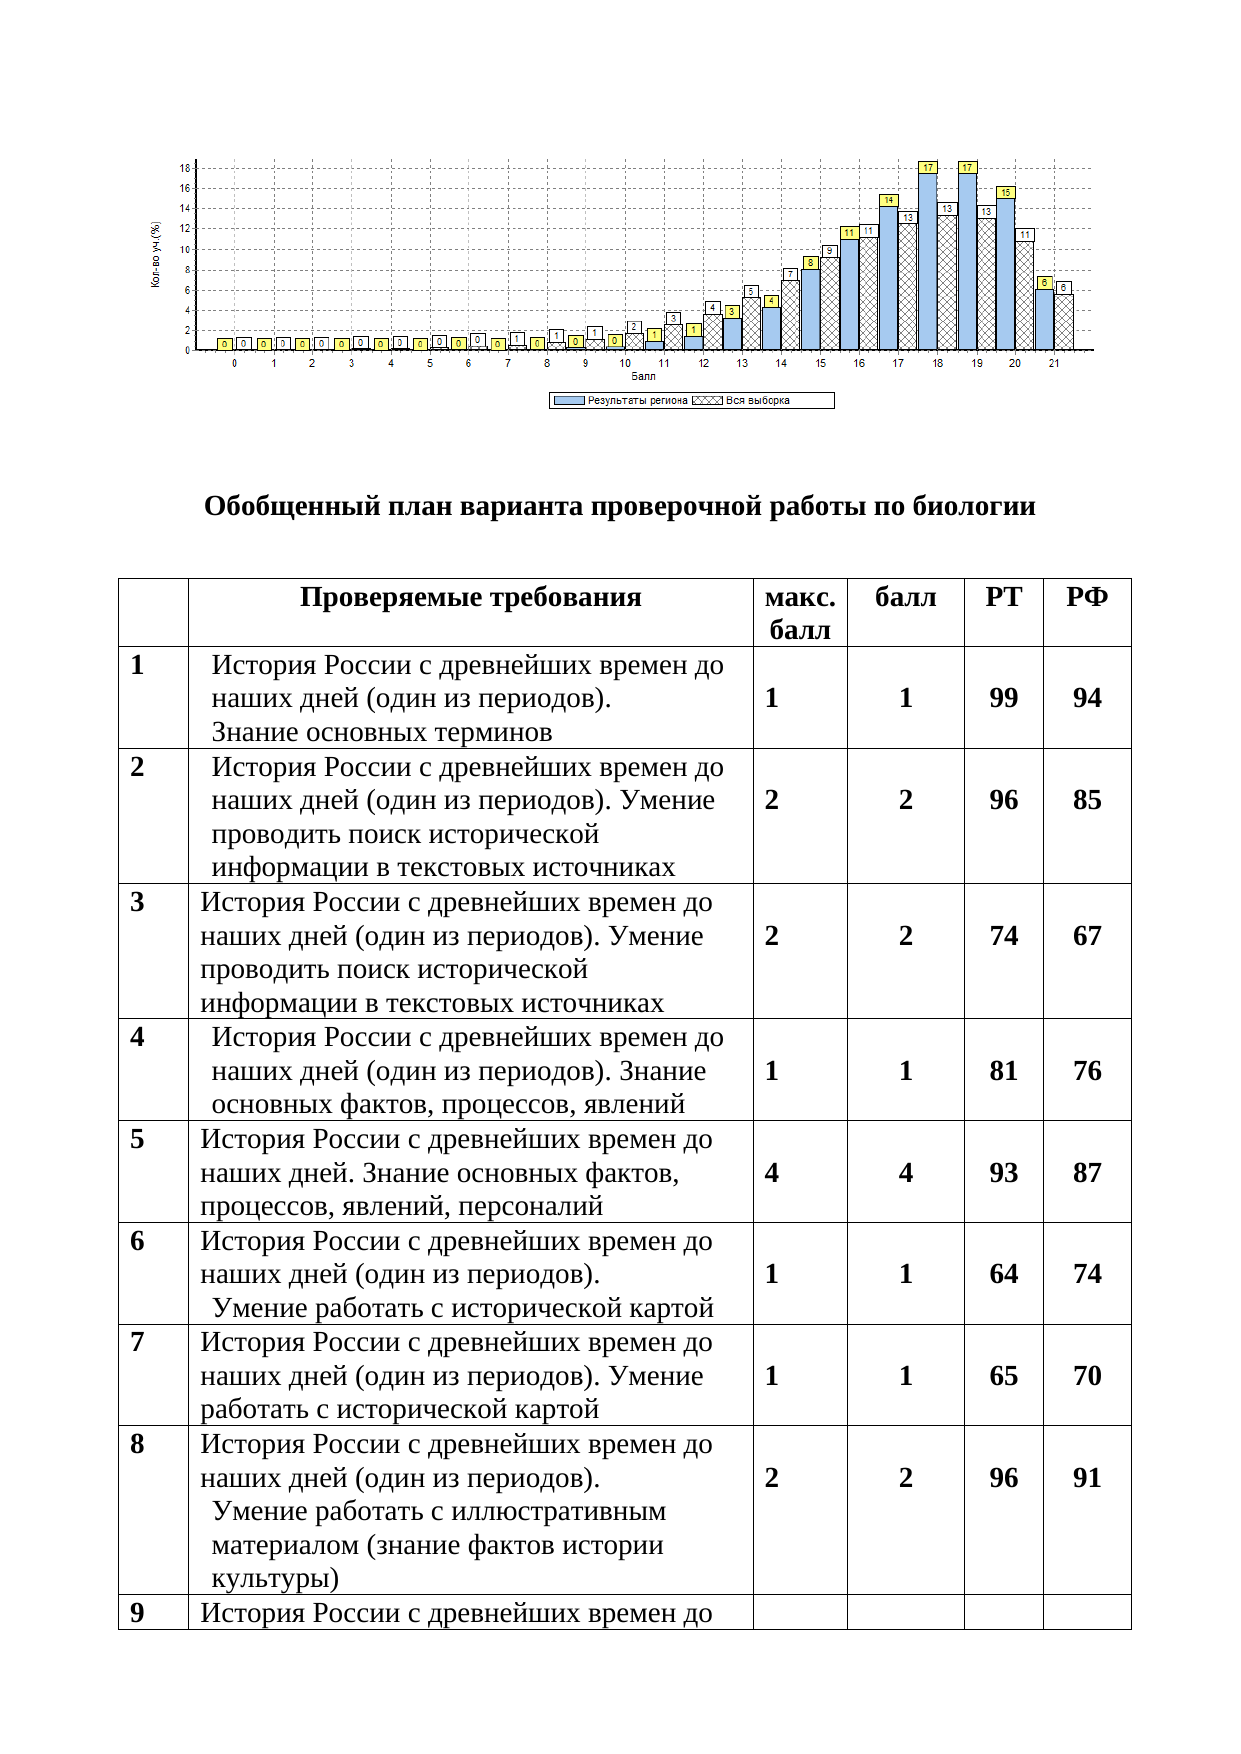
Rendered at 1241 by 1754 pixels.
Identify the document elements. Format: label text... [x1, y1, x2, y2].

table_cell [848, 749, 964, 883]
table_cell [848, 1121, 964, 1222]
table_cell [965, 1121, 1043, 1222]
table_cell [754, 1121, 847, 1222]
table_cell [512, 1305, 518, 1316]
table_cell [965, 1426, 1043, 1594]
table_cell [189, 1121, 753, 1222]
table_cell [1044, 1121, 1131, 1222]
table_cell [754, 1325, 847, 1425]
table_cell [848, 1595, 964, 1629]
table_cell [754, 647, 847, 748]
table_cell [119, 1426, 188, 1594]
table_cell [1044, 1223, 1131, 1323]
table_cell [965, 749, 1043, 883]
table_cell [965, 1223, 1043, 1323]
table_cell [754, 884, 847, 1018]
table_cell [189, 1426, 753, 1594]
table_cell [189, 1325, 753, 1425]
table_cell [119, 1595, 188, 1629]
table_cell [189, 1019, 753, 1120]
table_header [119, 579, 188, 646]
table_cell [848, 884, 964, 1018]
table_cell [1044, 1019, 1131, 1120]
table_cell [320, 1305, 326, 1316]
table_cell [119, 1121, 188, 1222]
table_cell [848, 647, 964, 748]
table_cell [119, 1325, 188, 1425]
picture [118, 148, 1123, 421]
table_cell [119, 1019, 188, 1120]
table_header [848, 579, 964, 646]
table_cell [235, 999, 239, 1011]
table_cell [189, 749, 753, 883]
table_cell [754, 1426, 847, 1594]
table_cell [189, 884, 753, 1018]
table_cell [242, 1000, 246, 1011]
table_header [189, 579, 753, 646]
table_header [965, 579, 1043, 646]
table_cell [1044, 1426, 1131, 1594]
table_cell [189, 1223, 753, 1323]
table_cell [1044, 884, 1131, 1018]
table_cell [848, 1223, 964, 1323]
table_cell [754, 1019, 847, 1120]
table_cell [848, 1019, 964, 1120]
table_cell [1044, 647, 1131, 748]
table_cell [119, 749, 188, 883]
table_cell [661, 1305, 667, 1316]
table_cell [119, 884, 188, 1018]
text Обобщенный план варианта проверочной работы по биологии [118, 488, 1122, 521]
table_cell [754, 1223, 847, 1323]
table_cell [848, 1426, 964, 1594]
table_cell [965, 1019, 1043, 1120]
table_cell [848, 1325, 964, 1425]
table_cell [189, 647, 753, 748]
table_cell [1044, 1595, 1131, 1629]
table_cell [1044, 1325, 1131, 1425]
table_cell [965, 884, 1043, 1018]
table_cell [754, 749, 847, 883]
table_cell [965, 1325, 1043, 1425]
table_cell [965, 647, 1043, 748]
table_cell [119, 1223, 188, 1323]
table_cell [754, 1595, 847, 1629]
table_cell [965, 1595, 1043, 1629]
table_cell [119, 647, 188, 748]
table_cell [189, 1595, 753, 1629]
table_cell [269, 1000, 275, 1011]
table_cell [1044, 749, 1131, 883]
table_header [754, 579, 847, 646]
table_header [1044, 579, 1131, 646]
